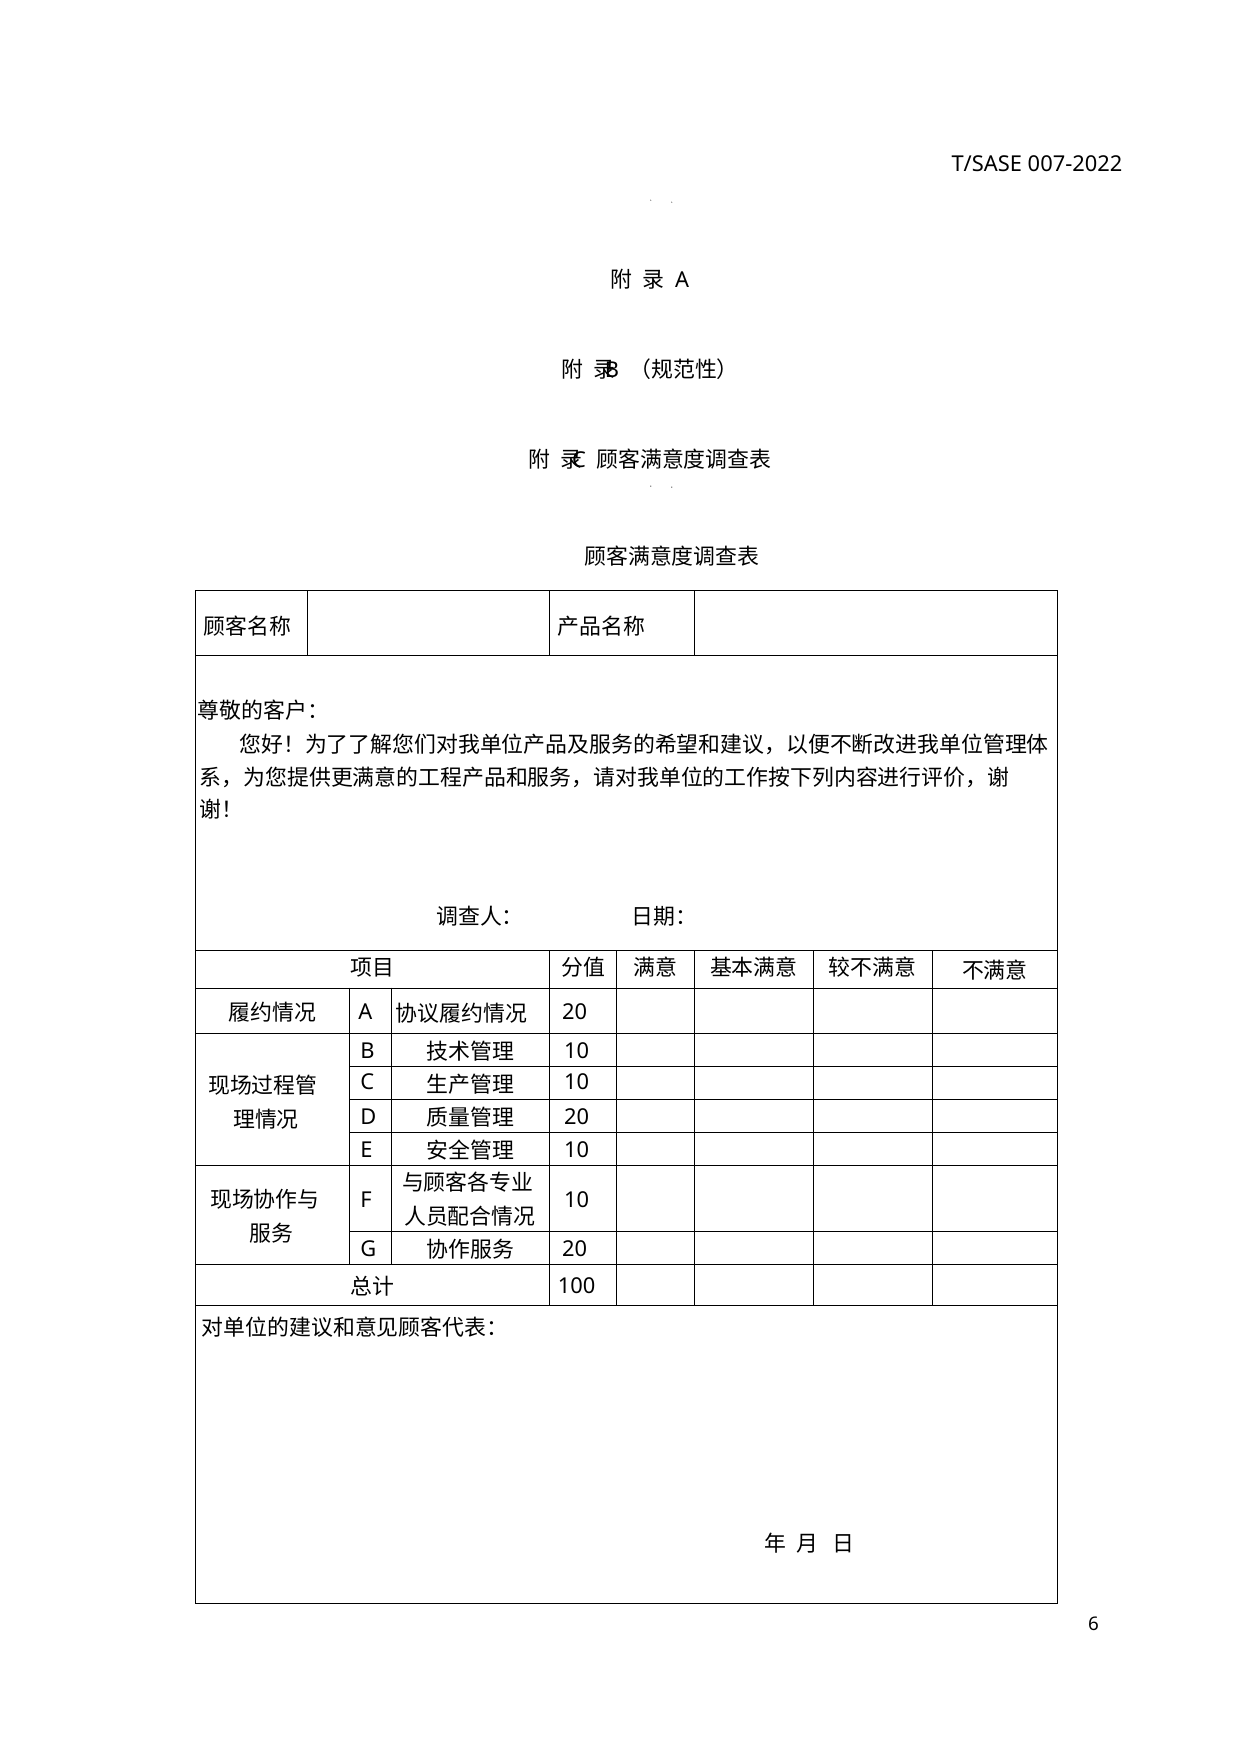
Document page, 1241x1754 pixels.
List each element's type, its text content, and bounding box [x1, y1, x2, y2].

table_cell 现场过程管 理情况 [196, 1034, 349, 1165]
table_cell [617, 1100, 694, 1132]
table_cell C [350, 1067, 391, 1099]
table_cell [814, 1232, 932, 1264]
table_header [695, 591, 1057, 655]
table_header 产品名称 [550, 591, 694, 655]
table_cell [617, 1067, 694, 1099]
table_cell [933, 1166, 1057, 1231]
table_cell [933, 1232, 1057, 1264]
table_cell [814, 1133, 932, 1165]
table_cell 技术管理 [392, 1034, 549, 1066]
table_cell [933, 1265, 1057, 1305]
table_header [308, 591, 549, 655]
table_cell [695, 1166, 813, 1231]
table_cell D [350, 1100, 391, 1132]
table_cell 不满意 [933, 951, 1057, 987]
table_cell G [350, 1232, 391, 1264]
table_cell [617, 1166, 694, 1231]
table_cell 20 [550, 989, 616, 1033]
table_cell [617, 1265, 694, 1305]
table_cell [617, 1034, 694, 1066]
table_cell 协议履约情况 [392, 989, 549, 1033]
table_cell [695, 1067, 813, 1099]
table_cell [695, 989, 813, 1033]
table_cell [933, 1067, 1057, 1099]
table_cell 履约情况 [196, 989, 349, 1033]
table_cell F [350, 1166, 391, 1231]
table_cell 质量管理 [392, 1100, 549, 1132]
table_cell 协作服务 [392, 1232, 549, 1264]
table_cell 10 [550, 1166, 616, 1231]
table_cell 20 [550, 1232, 616, 1264]
table_header 顾客名称 [196, 591, 307, 655]
table_cell [933, 989, 1057, 1033]
table_cell [617, 1232, 694, 1264]
table_cell 分值 [550, 951, 616, 987]
table_cell 较不满意 [814, 951, 932, 987]
table_cell [617, 989, 694, 1033]
table_cell 100 [550, 1265, 616, 1305]
table_cell [814, 1166, 932, 1231]
table_cell 生产管理 [392, 1067, 549, 1099]
text 顾客满意度调查表 [177, 489, 1122, 570]
table_cell 与顾客各专业 人员配合情况 [392, 1166, 549, 1231]
table_cell A [350, 989, 391, 1033]
table_cell [617, 1133, 694, 1165]
table_cell [695, 1034, 813, 1066]
table_cell [695, 1100, 813, 1132]
table_cell E [350, 1133, 391, 1165]
table_cell 安全管理 [392, 1133, 549, 1165]
table_cell 总计 [196, 1265, 549, 1305]
table_cell 10 [550, 1067, 616, 1099]
table_cell [695, 1133, 813, 1165]
table_cell B [350, 1034, 391, 1066]
table_cell [814, 1265, 932, 1305]
table_cell 10 [550, 1034, 616, 1066]
table_cell 现场协作与 服务 [196, 1166, 349, 1264]
table_cell [814, 989, 932, 1033]
table_cell [933, 1034, 1057, 1066]
table_cell 满意 [617, 951, 694, 987]
table_cell 基本满意 [695, 951, 813, 987]
table_cell 尊敬的客户： 您好！为了了解您们对我单位产品及服务的希望和建议，以便不断改进我单位管理体 系，为您提供更满意的工程产品和服务，请对我单位的工作按下列内容进行评价，谢 谢！ 调查人： 日期： [196, 656, 1057, 950]
table_cell 10 [550, 1133, 616, 1165]
text 顾客满意度调查表 [177, 442, 1122, 474]
text （规范性） [177, 352, 1122, 383]
table_cell 项目 [196, 951, 549, 987]
table_cell [695, 1232, 813, 1264]
table_cell 对单位的建议和意见顾客代表： 年 月 日 [196, 1306, 1057, 1602]
table_cell [814, 1100, 932, 1132]
table_cell [814, 1067, 932, 1099]
table_cell [933, 1133, 1057, 1165]
table_cell [814, 1034, 932, 1066]
table_cell 20 [550, 1100, 616, 1132]
table_cell [695, 1265, 813, 1305]
table_cell [933, 1100, 1057, 1132]
